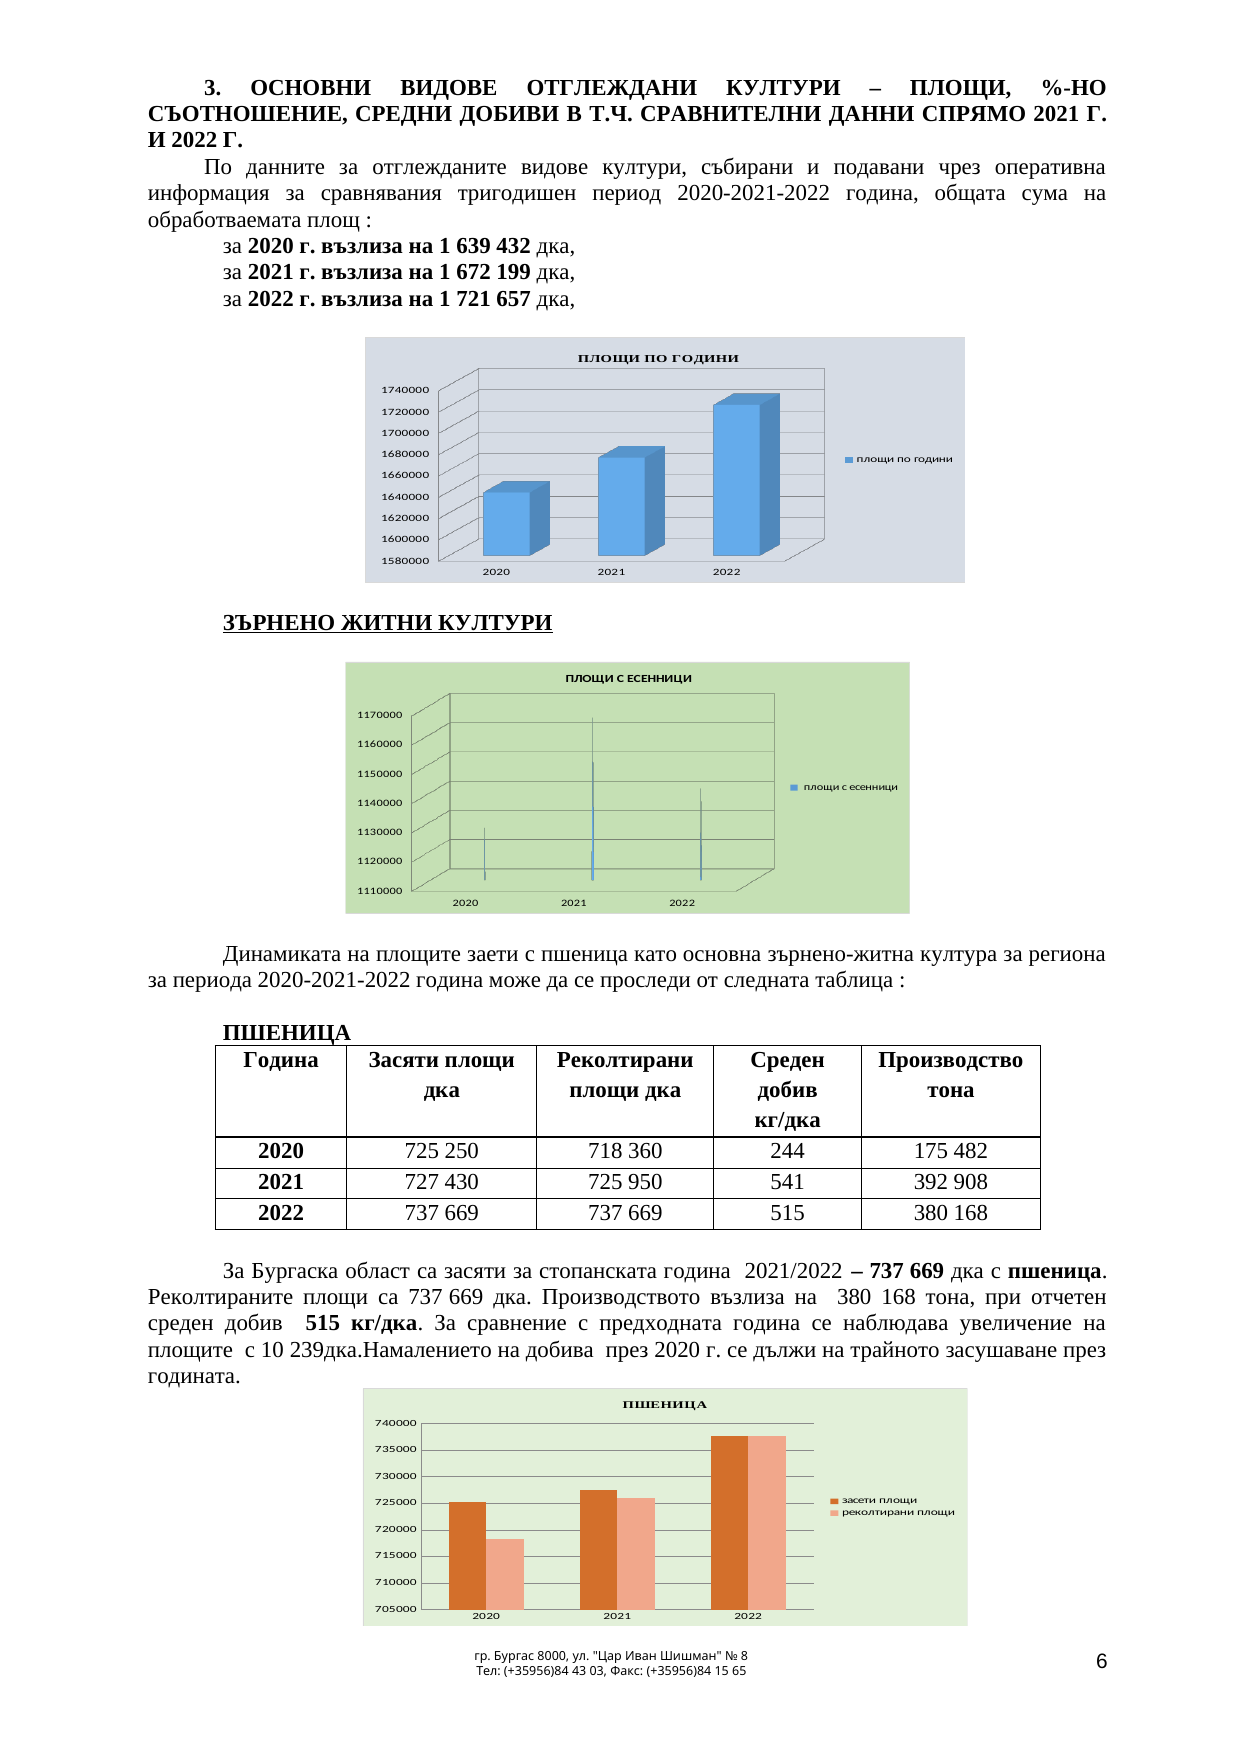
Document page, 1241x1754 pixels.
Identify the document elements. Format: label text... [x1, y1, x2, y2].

text ЗЪРНЕНО ЖИТНИ КУЛТУРИ [148, 609, 1107, 635]
table_cell 718 360 [537, 1138, 713, 1167]
table_cell 515 [714, 1199, 861, 1229]
table_header Реколтирани площи дка [537, 1046, 713, 1136]
text Динамиката на площите заети с пшеница като основна зърнено-житна култура за региона за периода 2020-2021-2022 година може да се проследи от следната таблица : [148, 940, 1107, 992]
table_cell 2021 [216, 1169, 346, 1198]
table_cell 725 250 [347, 1138, 536, 1167]
table_cell 380 168 [862, 1199, 1040, 1229]
text за 2021 г. възлиза на 1 672 199 дка, [148, 258, 1107, 285]
table_header Засяти площи дка [347, 1046, 536, 1136]
table_cell 244 [714, 1138, 861, 1167]
text за 2020 г. възлиза на 1 639 432 дка, [148, 232, 1107, 258]
table_cell 2020 [216, 1138, 346, 1167]
table_cell 727 430 [347, 1169, 536, 1198]
table_header Година [216, 1046, 346, 1136]
table_header Среден добив кг/дка [714, 1046, 861, 1136]
table_header Производство тона [862, 1046, 1040, 1136]
table_cell 541 [714, 1169, 861, 1198]
text за 2022 г. възлиза на 1 721 657 дка, [148, 285, 1107, 311]
table_cell 725 950 [537, 1169, 713, 1198]
table_cell 737 669 [347, 1199, 536, 1229]
text За Бургаска област са засяти за стопанската година 2021/2022 – 737 669 дка с пшеница. Реколтираните площи са 737 669 дка. Производството възлиза на 380 168 тона, при отчетен среден добив 515 кг/дка. За сравнение с предходната година се наблюдава увеличение на площите с 10 239дка.Намалението на добива през 2020 г. се дължи на трайното засушаване през годината. [148, 1257, 1107, 1388]
text ПШЕНИЦА [148, 1019, 1107, 1045]
text 3. ОСНОВНИ ВИДОВЕ ОТГЛЕЖДАНИ КУЛТУРИ – ПЛОЩИ, %-НО СЪОТНОШЕНИЕ, СРЕДНИ ДОБИВИ В Т.Ч. СРАВНИТЕЛНИ ДАННИ СПРЯМО 2021 Г. И 2022 Г. [148, 74, 1107, 153]
table_cell 737 669 [537, 1199, 713, 1229]
table_cell 392 908 [862, 1169, 1040, 1198]
text По данните за отглежданите видове култури, събирани и подавани чрез оперативна информация за сравнявания тригодишен период 2020-2021-2022 година, общата сума на обработваемата площ : [148, 153, 1107, 232]
table_cell 175 482 [862, 1138, 1040, 1167]
table_cell 2022 [216, 1199, 346, 1229]
